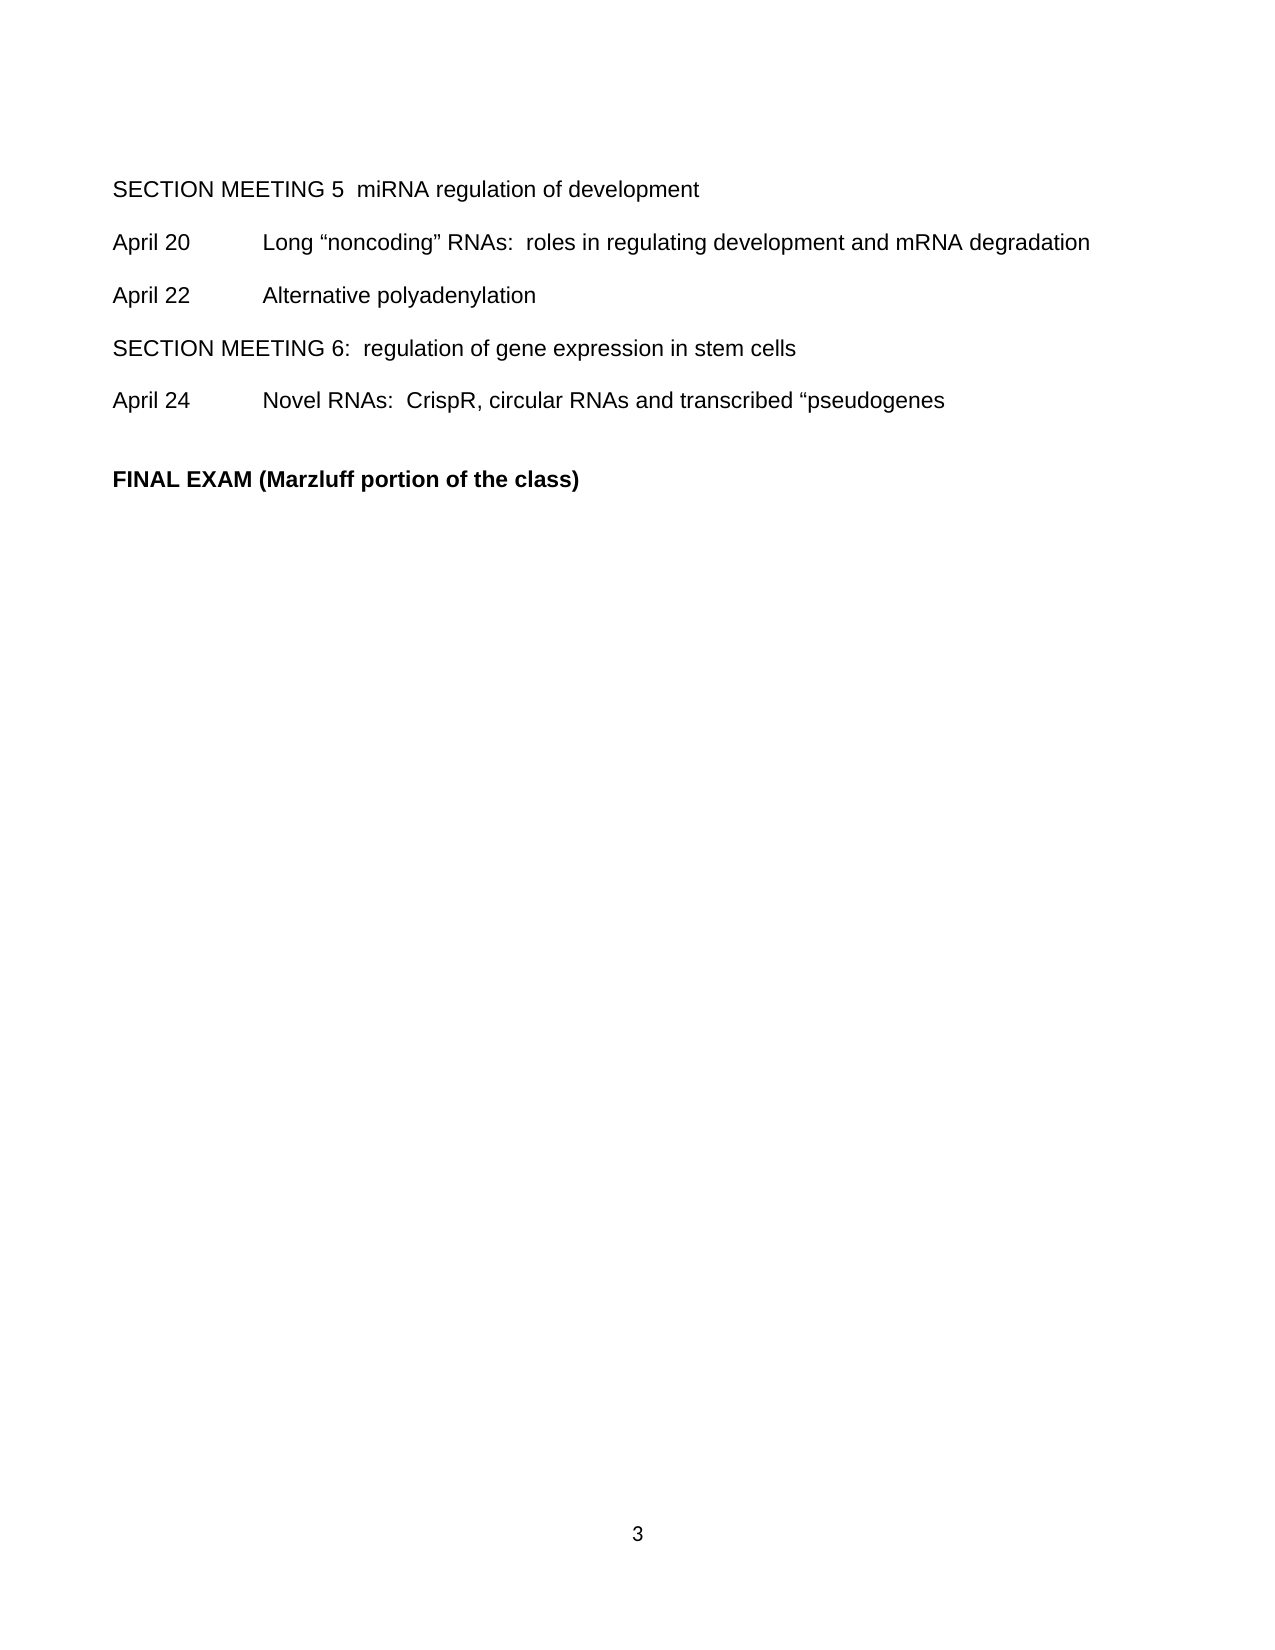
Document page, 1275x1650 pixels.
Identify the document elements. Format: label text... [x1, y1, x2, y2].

text April 22 Alternative polyadenylation [112, 282, 1162, 308]
text SECTION MEETING 6: regulation of gene expression in stem cells [112, 334, 1162, 361]
text FINAL EXAM (Marzluff portion of the class) [112, 466, 1162, 493]
text SECTION MEETING 5 miRNA regulation of development [112, 176, 1162, 203]
text April 24 Novel RNAs: CrispR, circular RNAs and transcribed “pseudogenes [112, 387, 1162, 413]
text April 20 Long “noncoding” RNAs: roles in regulating development and mRNA degradation [112, 229, 1162, 255]
